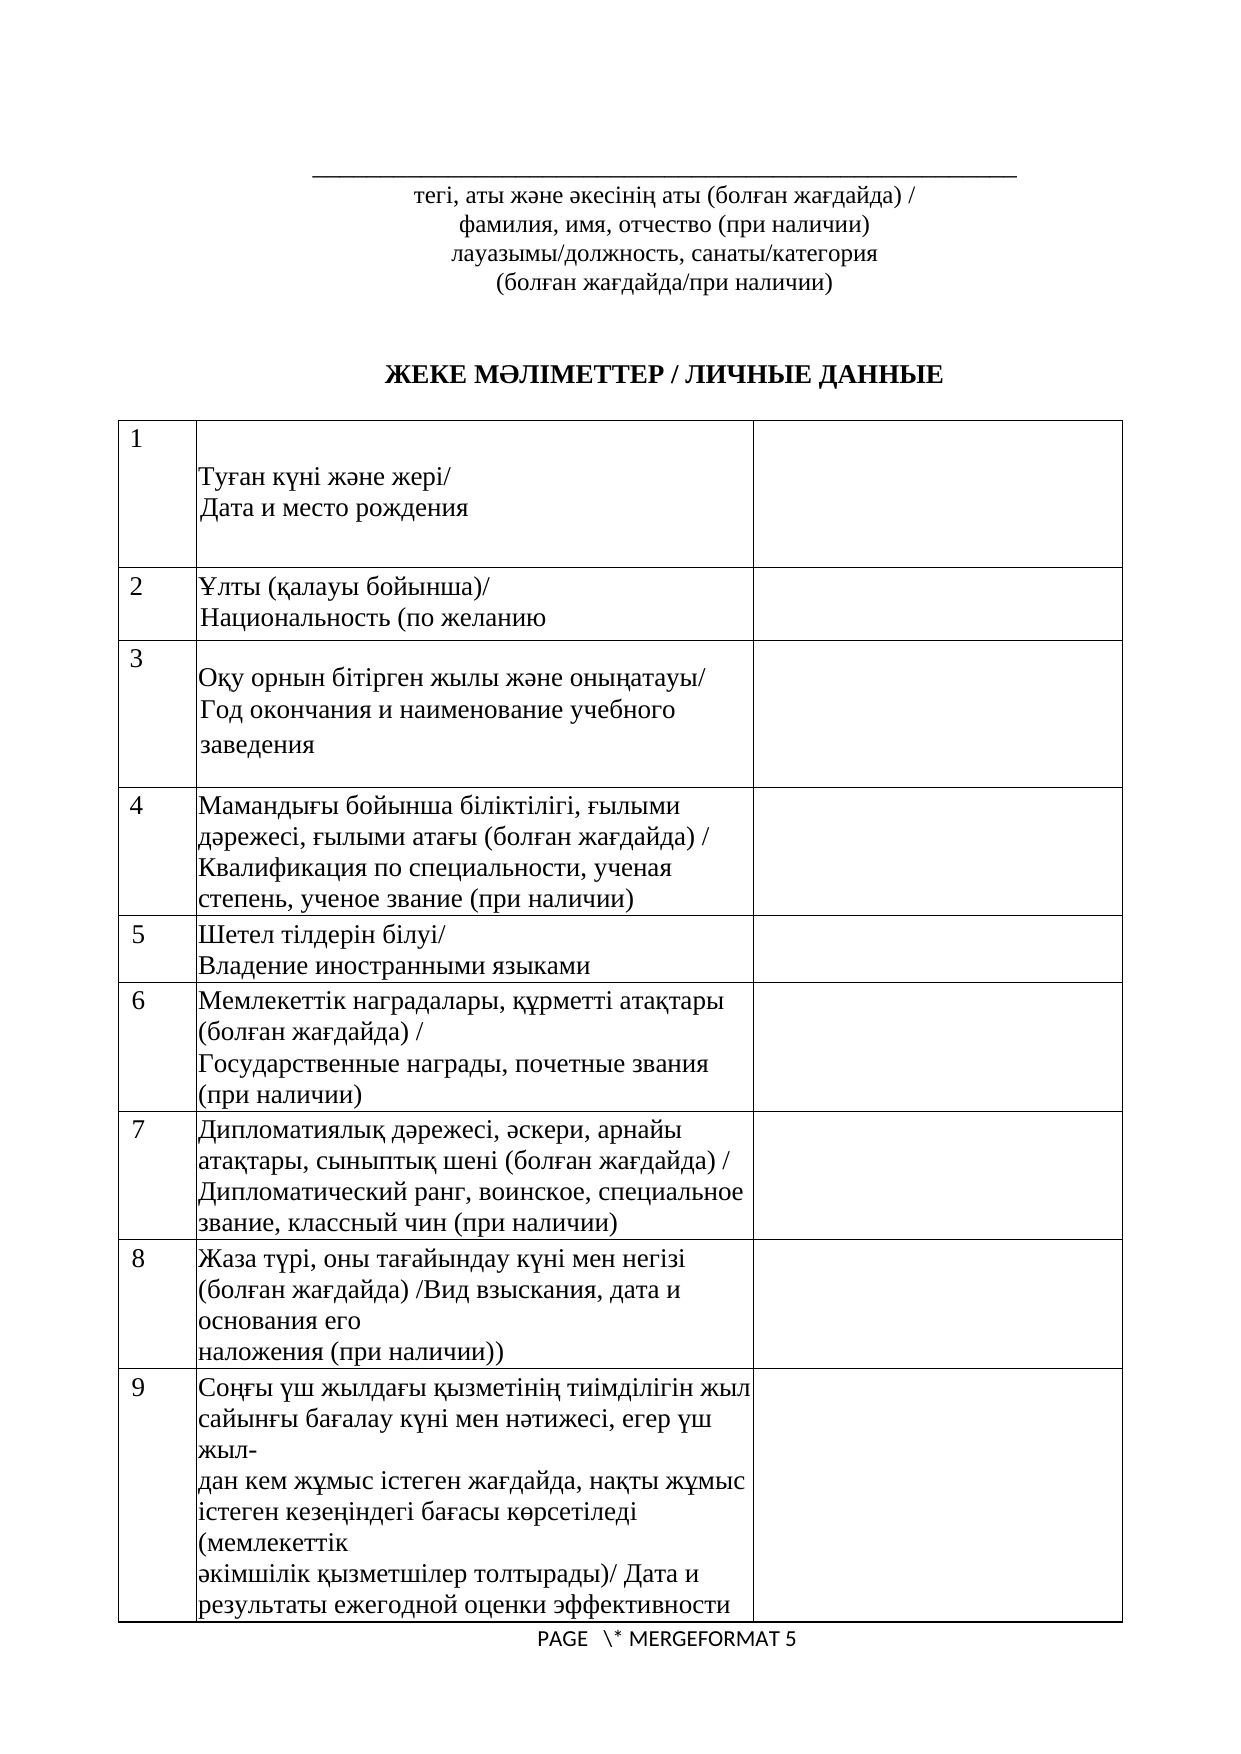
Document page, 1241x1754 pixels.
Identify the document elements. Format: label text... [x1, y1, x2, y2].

table_cell [754, 983, 1122, 1111]
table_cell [197, 1369, 753, 1621]
table_cell 4 [119, 788, 196, 915]
table_header Туған күні және жері/ Дата и место рождения [197, 421, 753, 567]
table_cell 7 [119, 1112, 196, 1239]
table_cell 9 [119, 1369, 196, 1621]
table_cell 3 [119, 641, 196, 787]
table_cell Оқу орнын бітірген жылы және оныңатауы/ Год окончания и наименование учебного заведения [197, 641, 753, 787]
table_cell Шетел тілдерін білуі/ Владение иностранными языками [197, 916, 753, 982]
table_cell [754, 916, 1122, 982]
table_cell [754, 1240, 1122, 1368]
table_cell 8 [119, 1240, 196, 1368]
table_cell [754, 568, 1122, 639]
table_header 1 [119, 421, 196, 567]
table_cell Мемлекеттік наградалары, құрметті атақтары (болған жағдайда) / Государственные награды, почетные звания (при наличии) [197, 983, 753, 1111]
table_cell 2 [119, 568, 196, 639]
text ____________________________________________________ [177, 149, 1152, 180]
table_cell Жаза түрі, оны тағайындау күні мен негізі (болған жағдайда) /Вид взыскания, дата и основания его наложения (при наличии)) [197, 1240, 753, 1368]
table_cell 6 [119, 983, 196, 1111]
table_cell [754, 1369, 1122, 1621]
table_cell [754, 788, 1122, 915]
text (болған жағдайда/при наличии) [177, 267, 1152, 295]
table_cell [754, 1112, 1122, 1239]
table_cell Ұлты (қалауы бойынша)/ Национальность (по желанию [197, 568, 753, 639]
table_cell [754, 641, 1122, 787]
table_header [754, 421, 1122, 567]
text ЖЕКЕ МӘЛІМЕТТЕР / ЛИЧНЫЕ ДАННЫЕ [177, 358, 1152, 389]
table_cell 5 [119, 916, 196, 982]
table_cell Мамандығы бойынша біліктілігі, ғылыми дәрежесі, ғылыми атағы (болған жағдайда) / Квалификация по специальности, ученая степень, ученое звание (при наличии) [197, 788, 753, 915]
text лауазымы/должность, санаты/категория [177, 238, 1152, 267]
text тегі, аты және әкесінің аты (болған жағдайда) / [177, 180, 1152, 209]
table_cell Дипломатиялық дәрежесі, әскери, арнайы атақтары, сыныптық шені (болған жағдайда) / Дипломатический ранг, воинское, специальное звание, классный чин (при наличии) [197, 1112, 753, 1239]
text фамилия, имя, отчество (при наличии) [177, 209, 1152, 238]
